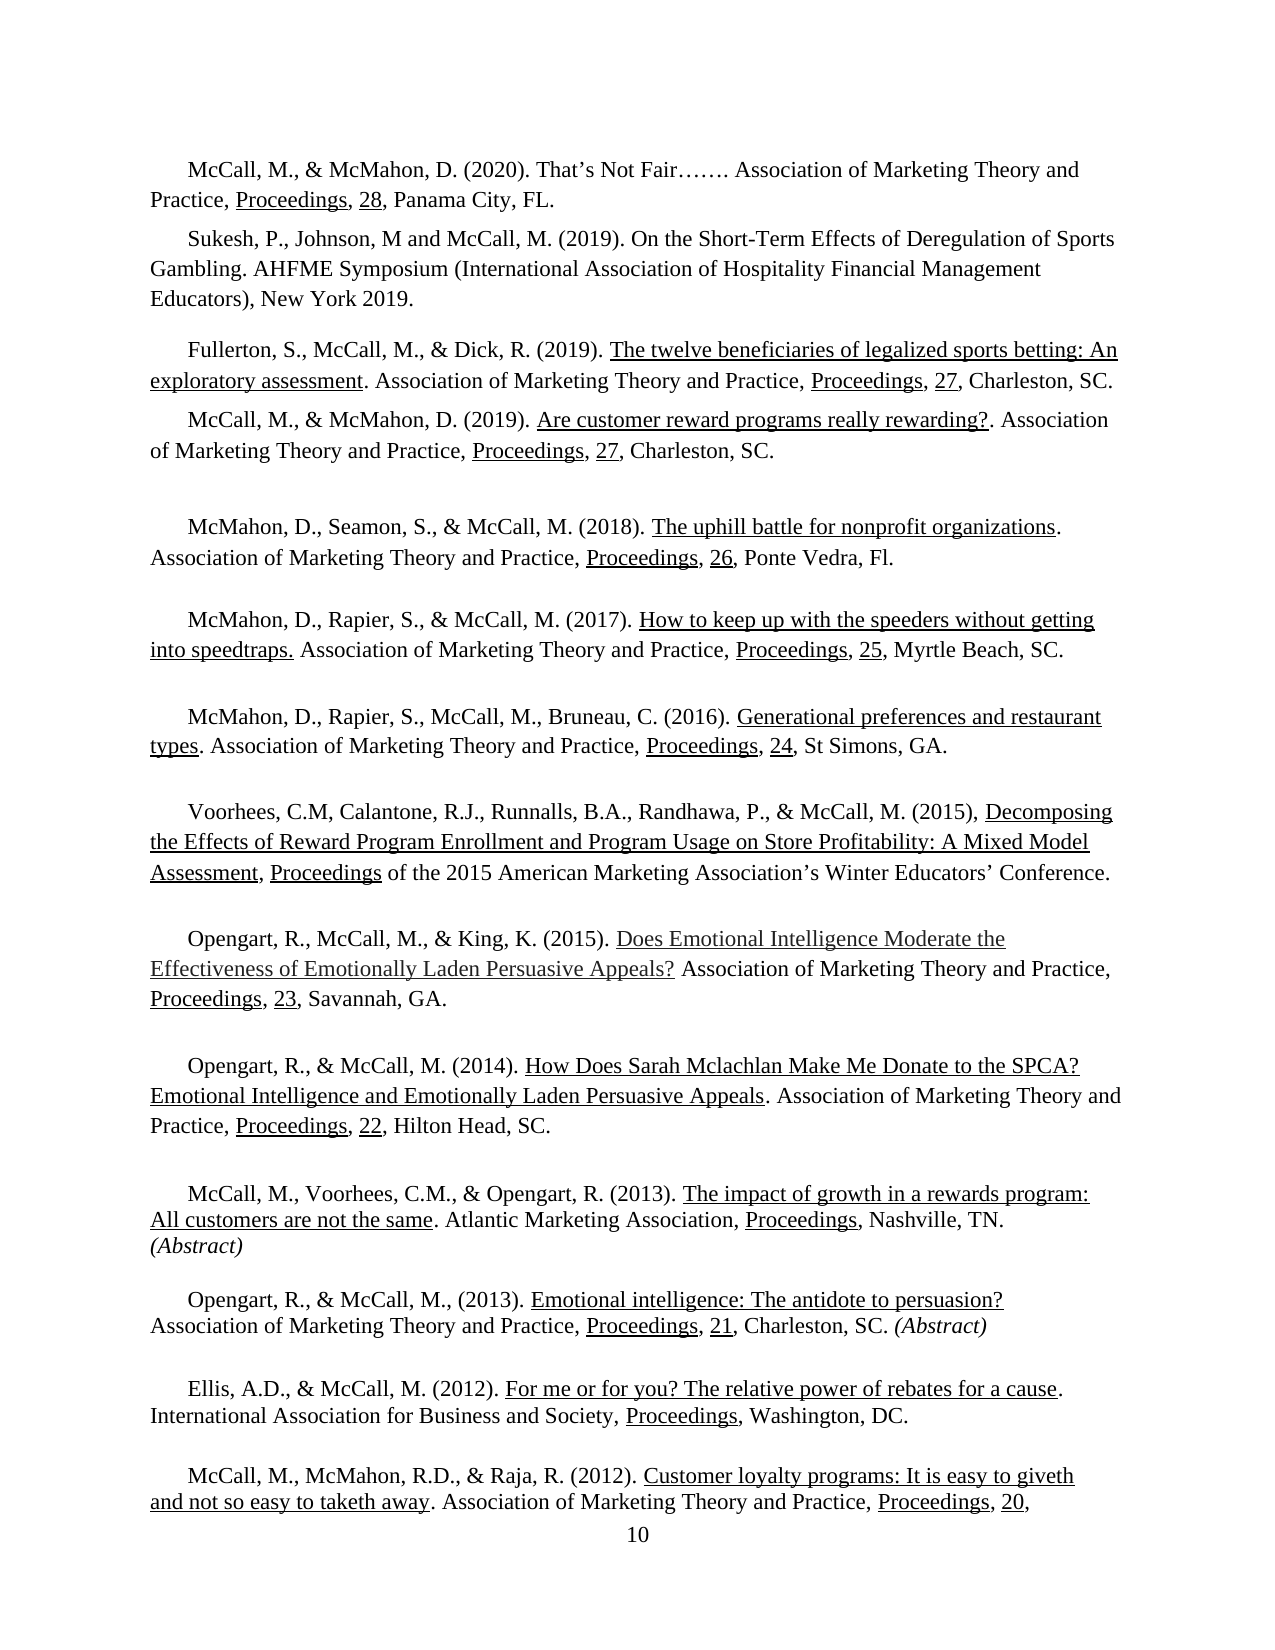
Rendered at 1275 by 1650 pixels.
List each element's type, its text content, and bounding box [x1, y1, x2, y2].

text Voorhees, C.M, Calantone, R.J., Runnalls, B.A., Randhawa, P., & McCall, M. (2015), Decomposing the Effects of Reward Program Enrollment and Program Usage on Store Profitability: A Mixed Model Assessment, Proceedings of the 2015 American Marketing Association’s Winter Educators’ Conference. [150, 798, 1137, 885]
text Ellis, A.D., & McCall, M. (2012). For me or for you? The relative power of rebates for a cause. [187, 1375, 1137, 1402]
text Sukesh, P., Johnson, M and McCall, M. (2019). On the Short-Term Effects of Deregulation of Sports Gambling. AHFME Symposium (International Association of Hospitality Financial Management Educators), New York 2019. [150, 225, 1137, 312]
text McCall, M., & McMahon, D. (2019). Are customer reward programs really rewarding?. Association of Marketing Theory and Practice, Proceedings, 27, Charleston, SC. [150, 406, 1111, 463]
text International Association for Business and Society, Proceedings, Washington, DC. [150, 1402, 1137, 1428]
text Fullerton, S., McCall, M., & Dick, R. (2019). The twelve beneficiaries of legalized sports betting: An exploratory assessment. Association of Marketing Theory and Practice, Proceedings, 27, Charleston, SC. [150, 336, 1120, 393]
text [150, 1462, 1076, 1514]
text Emotional Intelligence and Emotionally Laden Persuasive Appeals. Association of Marketing Theory and Practice, Proceedings, 22, Hilton Head, SC. [150, 1082, 1123, 1139]
text McCall, M., Voorhees, C.M., & Opengart, R. (2013). The impact of growth in a rewards program: All customers are not the same. Atlantic Marketing Association, Proceedings, Nashville, TN. (Abstract) [150, 1180, 1091, 1259]
text McMahon, D., Seamon, S., & McCall, M. (2018). The uphill battle for nonprofit organizations. [187, 513, 1137, 539]
text McMahon, D., Rapier, S., McCall, M., Bruneau, C. (2016). Generational preferences and restaurant types. Association of Marketing Theory and Practice, Proceedings, 24, St Simons, GA. [150, 703, 1137, 759]
text McMahon, D., Rapier, S., & McCall, M. (2017). How to keep up with the speeders without getting into speedtraps. Association of Marketing Theory and Practice, Proceedings, 25, Myrtle Beach, SC. [150, 607, 1097, 663]
text McCall, M., & McMahon, D. (2020). That’s Not Fair……. Association of Marketing Theory and Practice, Proceedings, 28, Panama City, FL. [150, 156, 1137, 212]
text Opengart, R., McCall, M., & King, K. (2015). Does Emotional Intelligence Moderate the Effectiveness of Emotionally Laden Persuasive Appeals? Association of Marketing Theory and Practice, Proceedings, 23, Savannah, GA. [150, 925, 1113, 1012]
text Opengart, R., & McCall, M. (2014). How Does Sarah Mclachlan Make Me Donate to the SPCA? [187, 1052, 1137, 1079]
text Opengart, R., & McCall, M., (2013). Emotional intelligence: The antidote to persuasion? Association of Marketing Theory and Practice, Proceedings, 21, Charleston, SC. (Abstract) [150, 1286, 1108, 1339]
text Association of Marketing Theory and Practice, Proceedings, 26, Ponte Vedra, Fl. [150, 543, 1137, 570]
